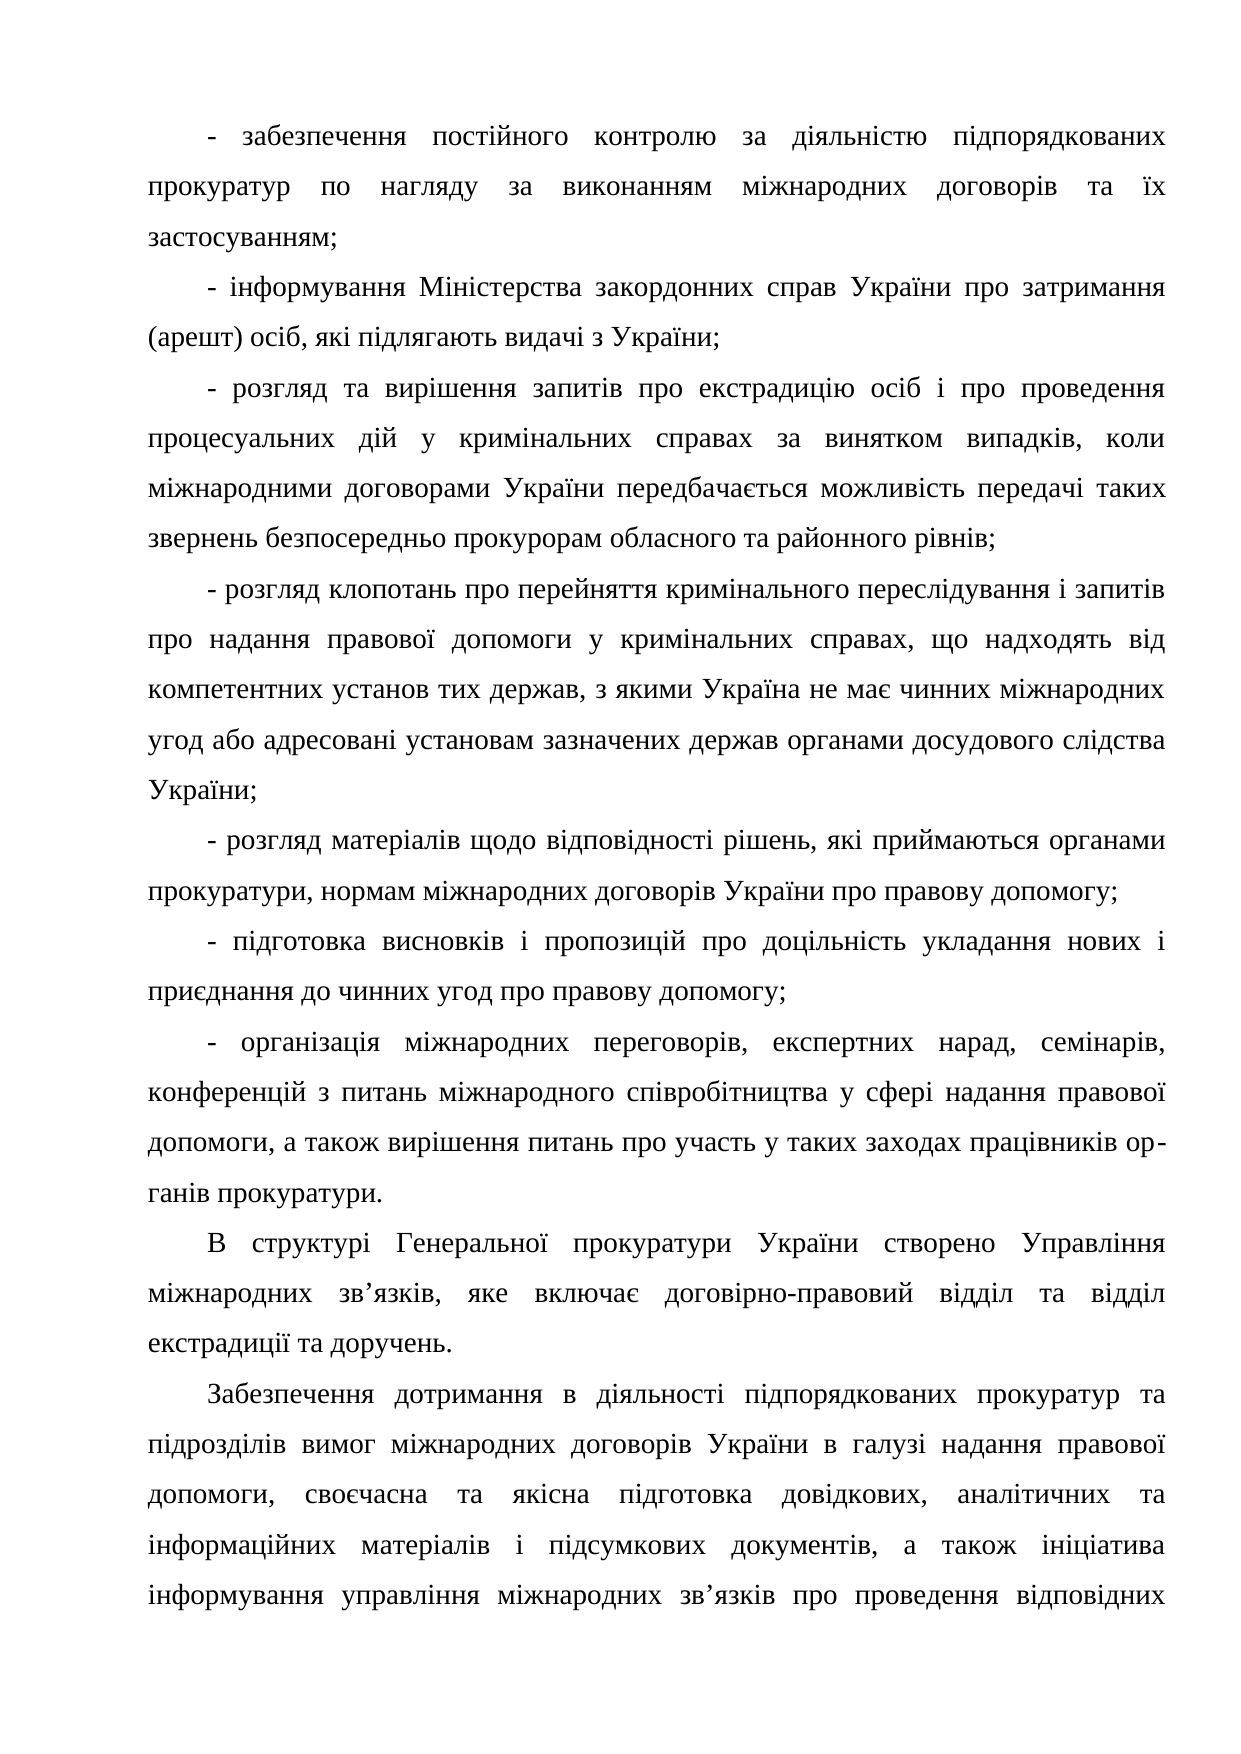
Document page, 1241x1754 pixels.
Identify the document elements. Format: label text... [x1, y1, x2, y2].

text - підготовка висновків і пропозицій про доцільність укладання нових і приєднання до чинних угод про правову допомогу; [148, 923, 1166, 1007]
text - розгляд клопотань про перейняття кримінального переслідування і запитів про надання правової допомоги у кримінальних справах, що надходять від компетентних установ тих держав, з якими Україна не має чинних міжнародних угод або адресовані установам зазначених держав органами досудового слідства України; [148, 571, 1166, 806]
text - організація міжнародних переговорів, експертних нарад, семінарів, конференцій з питань міжнародного співробітництва у сфері надання правової допомоги, а також вирішення питань про участь у таких заходах працівників органів прокуратури. [148, 1024, 1166, 1208]
text - розгляд та вирішення запитів про екстрадицію осіб і про проведення процесуальних дій у кримінальних справах за винятком випадків, коли міжнародними договорами України передбачається можливість передачі таких звернень безпосередньо прокурорам обласного та районного рівнів; [148, 370, 1166, 554]
text - забезпечення постійного контролю за діяльністю підпорядкованих прокуратур по нагляду за виконанням міжнародних договорів та їх застосуванням; [148, 118, 1166, 252]
text В структурі Генеральної прокуратури України створено Управління міжнародних зв’язків, яке включає договірно-правовий відділ та відділ екстрадиції та доручень. [148, 1225, 1166, 1359]
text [148, 1376, 1166, 1611]
text - розгляд матеріалів щодо відповідності рішень, які приймаються органами прокуратури, нормам міжнародних договорів України про правову допомогу; [148, 822, 1166, 906]
text - інформування Міністерства закордонних справ України про затримання (арешт) осіб, які підлягають видачі з України; [148, 269, 1166, 353]
